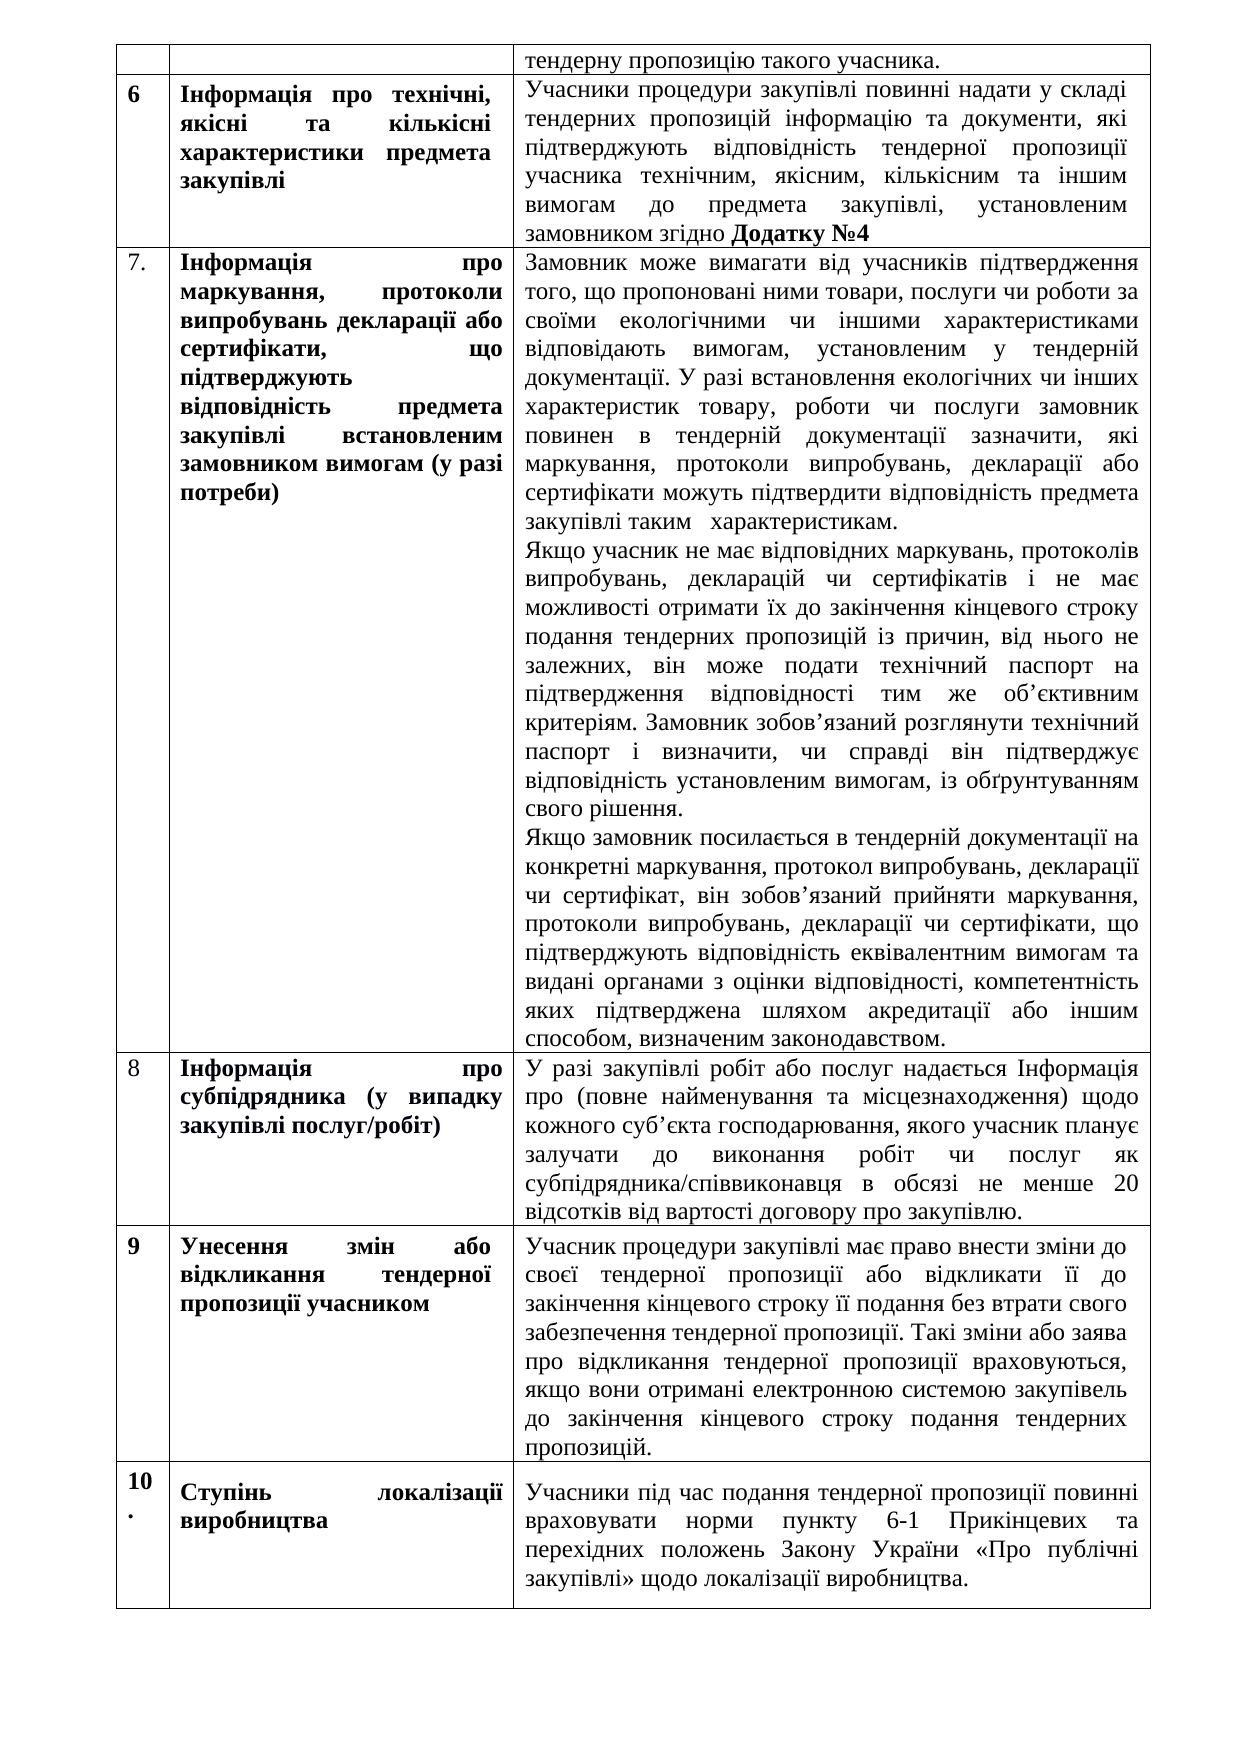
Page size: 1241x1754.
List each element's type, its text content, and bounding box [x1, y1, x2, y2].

table_cell Ступінь локалізації виробництва [170, 1462, 513, 1607]
table_cell 5 [117, 45, 169, 74]
table_cell Інформація про технічні, якісні та кількісні характеристики предмета закупівлі [170, 75, 513, 247]
table_cell Учасник процедури закупівлі має право внести зміни до своєї тендерної пропозиції або відкликати її до закінчення кінцевого строку її подання без втрати свого забезпечення тендерної пропозиції. Такі зміни або заява про відкликання тендерної пропозиції враховуються, якщо вони отримані електронною системою закупівель до закінчення кінцевого строку подання тендерних пропозицій. [514, 1226, 1150, 1461]
table_cell Учасники процедури закупівлі повинні надати у складі тендерних пропозицій інформацію та документи, які підтверджують відповідність тендерної пропозиції учасника технічним, якісним, кількісним та іншим вимогам до предмета закупівлі, установленим замовником згідно Додатку №4 [514, 75, 1150, 247]
table_cell У разі закупівлі робіт або послуг надається Інформація про (повне найменування та місцезнаходження) щодо кожного суб’єкта господарювання, якого учасник планує залучати до виконання робіт чи послуг як субпідрядника/співвиконавця в обсязі не менше 20 відсотків від вартості договору про закупівлю. [514, 1053, 1150, 1225]
table_cell Замовник може вимагати від учасників підтвердження того, що пропоновані ними товари, послуги чи роботи за своїми екологічними чи іншими характеристиками відповідають вимогам, установленим у тендерній документації. У разі встановлення екологічних чи інших характеристик товару, роботи чи послуги замовник повинен в тендерній документації зазначити, які маркування, протоколи випробувань, декларації або сертифікати можуть підтвердити відповідність предмета закупівлі таким характеристикам. Якщо учасник не має відповідних маркувань, протоколів випробувань, декларацій чи сертифікатів і не має можливості отримати їх до закінчення кінцевого строку подання тендерних пропозицій із причин, від нього не залежних, він може подати технічний паспорт на підтвердження відповідності тим же об’єктивним критеріям. Замовник зобов’язаний розглянути технічний паспорт і визначити, чи справді він підтверджує відповідність установленим вимогам, із обґрунтуванням свого рішення. Якщо замовник посилається в тендерній документації на конкретні маркування, протокол випробувань, декларації чи сертифікат, він зобов’язаний прийняти маркування, протоколи випробувань, декларації чи сертифікати, що підтверджують відповідність еквівалентним вимогам та видані органами з оцінки відповідності, компетентність яких підтверджена шляхом акредитації або іншим способом, визначеним законодавством. [514, 248, 1150, 1052]
table_cell Інформація про субпідрядника (у випадку закупівлі послуг/робіт) [170, 1053, 513, 1225]
table_cell 6 [117, 75, 169, 247]
table_cell Унесення змін або відкликання тендерної пропозиції учасником [170, 1226, 513, 1461]
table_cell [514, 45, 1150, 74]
table_cell 10. [117, 1462, 169, 1607]
table_cell Учасники під час подання тендерної пропозиції повинні враховувати норми пункту 6-1 Прикінцевих та перехідних положень Закону України «Про публічні закупівлі» щодо локалізації виробництва. [514, 1462, 1150, 1607]
table_cell Інформація про маркування, протоколи випробувань декларації або сертифікати, що підтверджують відповідність предмета закупівлі встановленим замовником вимогам (у разі потреби) [170, 248, 513, 1052]
table_cell 9 [117, 1226, 169, 1461]
table_cell 7. [117, 248, 169, 1052]
table_cell 8 [117, 1053, 169, 1225]
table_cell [170, 45, 513, 74]
